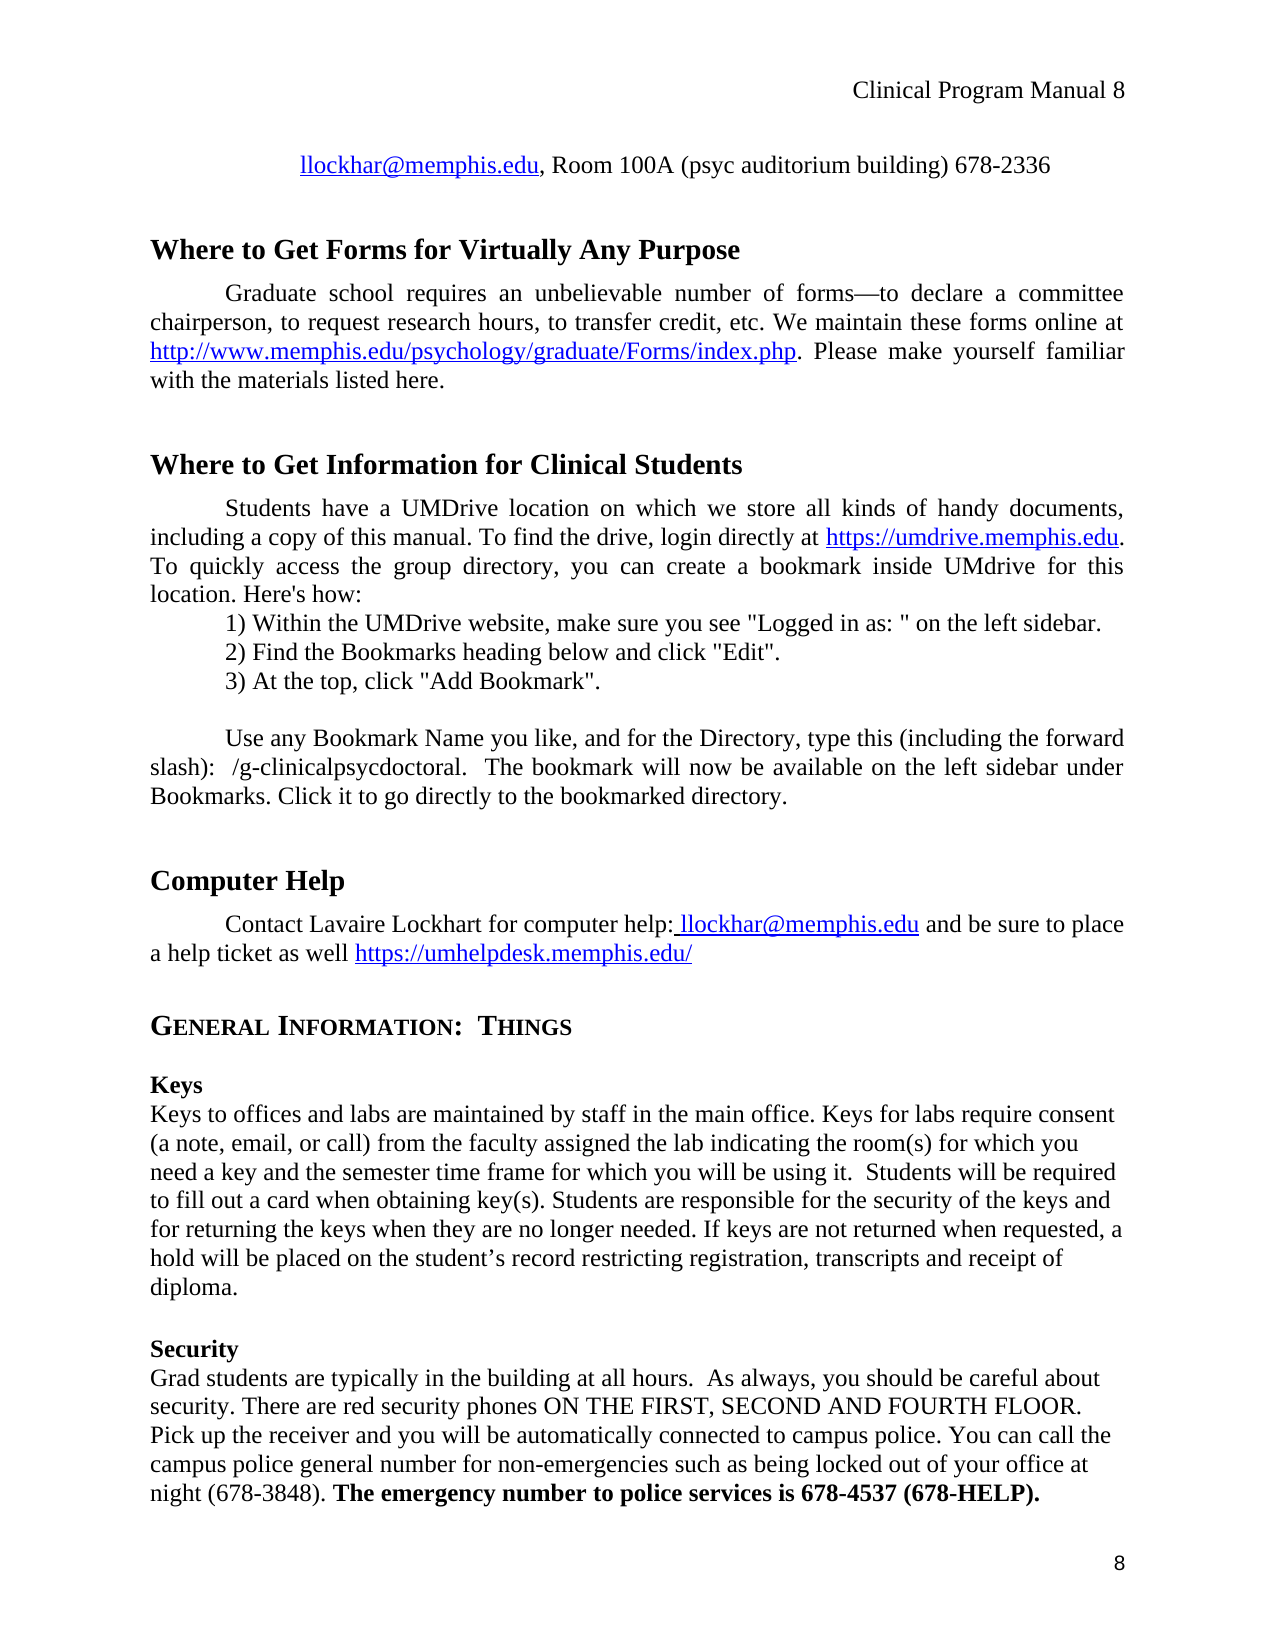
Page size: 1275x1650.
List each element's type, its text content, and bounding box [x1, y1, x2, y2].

text Where to Get Information for Clinical Students [150, 447, 1125, 481]
text 1) Within the UMDrive website, make sure you see "Logged in as: " on the left sidebar. [150, 608, 1125, 637]
text Security [150, 1334, 1125, 1363]
text Use any Bookmark Name you like, and for the Directory, type this (including the forward slash): /g-clinicalpsycdoctoral. The bookmark will now be available on the left sidebar under Bookmarks. Click it to go directly to the bookmarked directory. [150, 723, 1125, 809]
text General Information: Things [150, 1008, 1125, 1042]
text 3) At the top, click "Add Bookmark". [150, 666, 1125, 694]
text Students have a UMDrive location on which we store all kinds of handy documents, including a copy of this manual. To find the drive, login directly at https://umdrive.memphis.edu. To quickly access the group directory, you can create a bookmark inside UMdrive for this location. Here's how: [150, 493, 1125, 608]
text Graduate school requires an unbelievable number of forms—to declare a committee chairperson, to request research hours, to transfer credit, etc. We maintain these forms online at http://www.memphis.edu/psychology/graduate/Forms/index.php. Please make yourself familiar with the materials listed here. [150, 278, 1125, 393]
text llockhar@memphis.edu, Room 100A (psyc auditorium building) 678-2336 [150, 150, 1125, 179]
text Keys [150, 1070, 1125, 1099]
text Contact Lavaire Lockhart for computer help: llockhar@memphis.edu and be sure to place a help ticket as well https://umhelpdesk.memphis.edu/ [150, 909, 1125, 967]
text Where to Get Forms for Virtually Any Purpose [150, 232, 1125, 266]
text Grad students are typically in the building at all hours. As always, you should be careful about security. There are red security phones ON THE FIRST, SECOND AND FOURTH FLOOR. Pick up the receiver and you will be automatically connected to campus police. You can call the campus police general number for non-emergencies such as being locked out of your office at night (678-3848). The emergency number to police services is 678-4537 (678-HELP). [150, 1363, 1125, 1506]
text 2) Find the Bookmarks heading below and click "Edit". [150, 637, 1125, 666]
text Computer Help [150, 863, 1125, 897]
text Keys to offices and labs are maintained by staff in the main office. Keys for labs require consent (a note, email, or call) from the faculty assigned the lab indicating the room(s) for which you need a key and the semester time frame for which you will be using it. Students will be required to fill out a card when obtaining key(s). Students are responsible for the security of the keys and for returning the keys when they are no longer needed. If keys are not returned when requested, a hold will be placed on the student’s record restricting registration, transcripts and receipt of diploma. [150, 1099, 1125, 1300]
